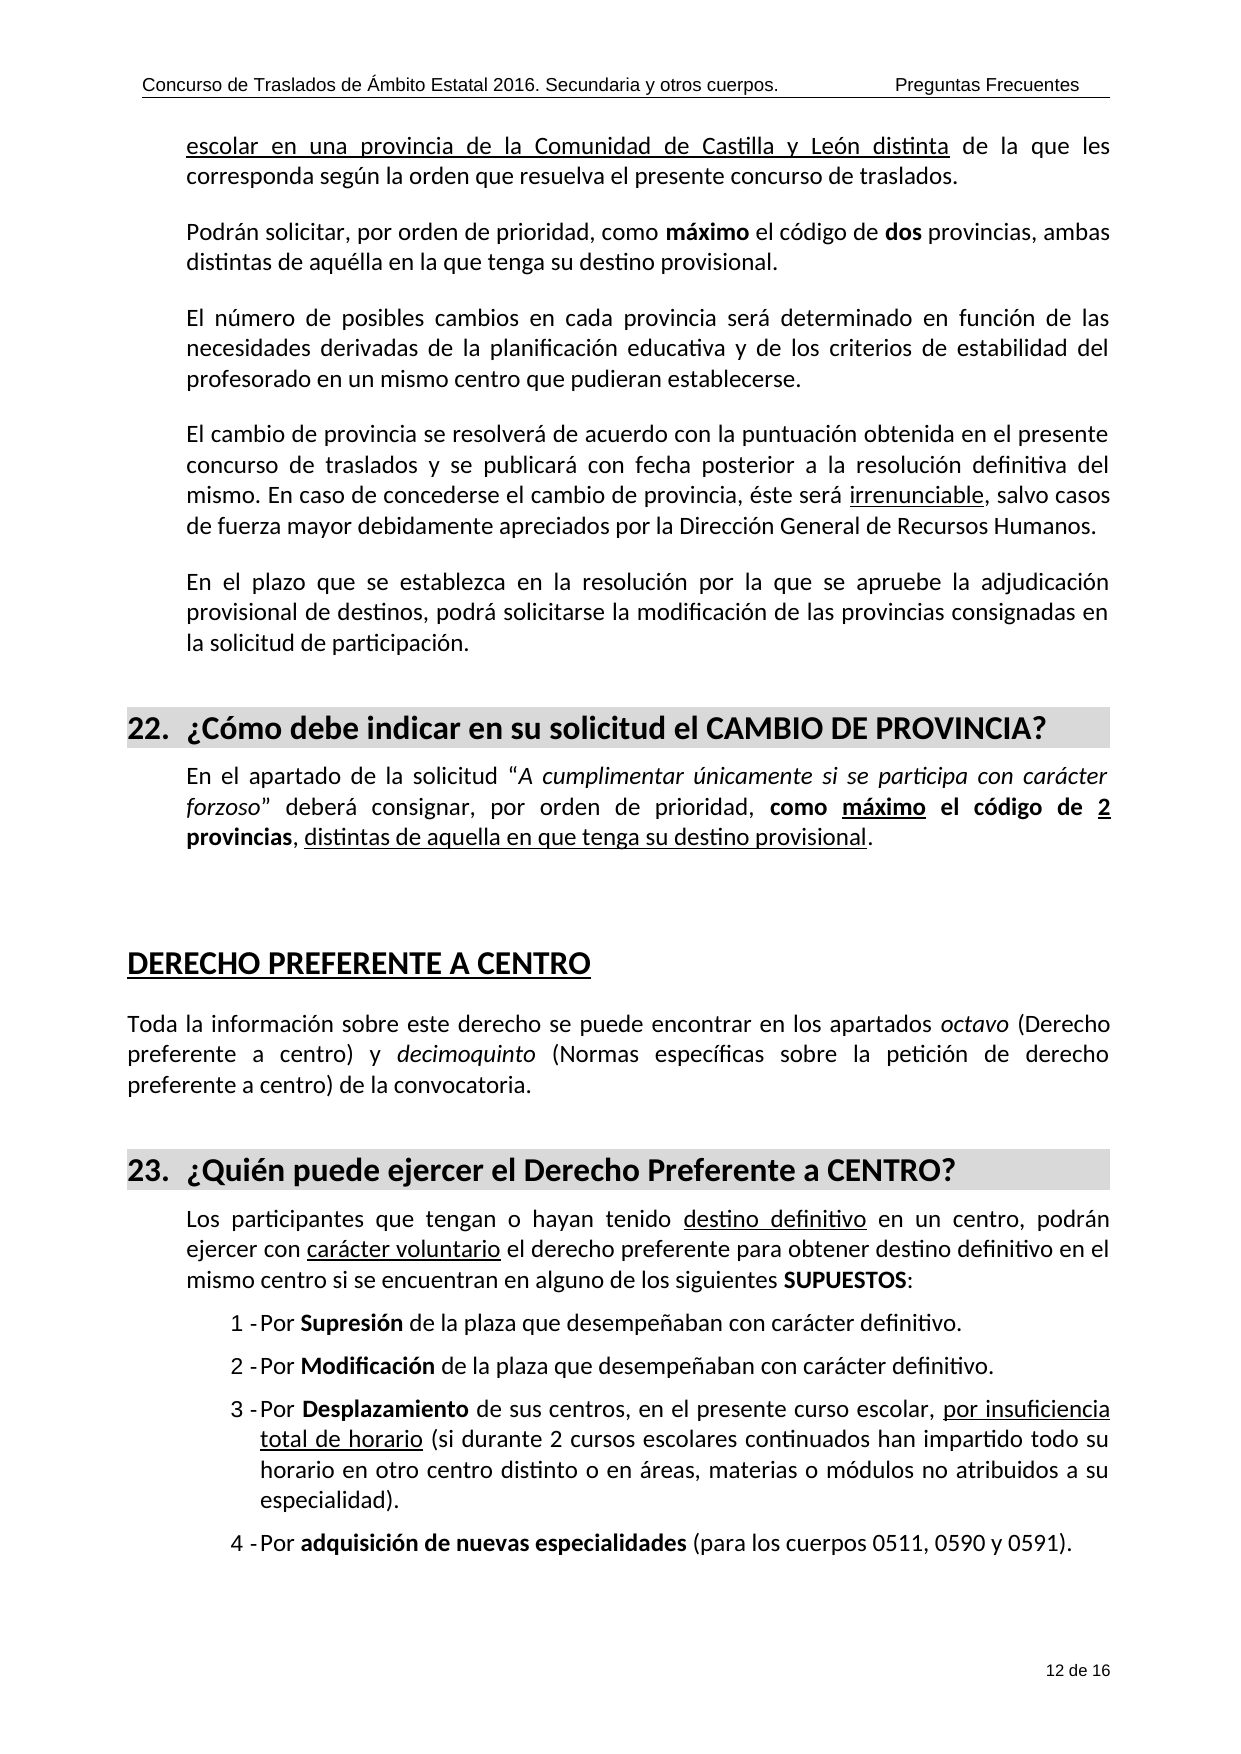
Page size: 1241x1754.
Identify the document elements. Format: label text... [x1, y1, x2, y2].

text El cambio de provincia se resolverá de acuerdo con la puntuación obtenida en el presente concurso de traslados y se publicará con fecha posterior a la resolución definitiva del mismo. En caso de concederse el cambio de provincia, éste será irrenunciable, salvo casos de fuerza mayor debidamente apreciados por la Dirección General de Recursos Humanos. [186, 418, 1110, 541]
list Por Modificación de la plaza que desempeñaban con carácter definitivo. [230, 1350, 1110, 1380]
list Por adquisición de nuevas especialidades (para los cuerpos 0511, 0590 y 0591). [230, 1527, 1110, 1558]
text En el apartado de la solicitud “A cumplimentar únicamente si se participa con carácter forzoso” deberá consignar, por orden de prioridad, como máximo el código de 2 provincias, distintas de aquella en que tenga su destino provisional. [186, 760, 1110, 852]
text Podrán solicitar, por orden de prioridad, como máximo el código de dos provincias, ambas distintas de aquélla en la que tenga su destino provisional. [186, 216, 1110, 277]
list Por Supresión de la plaza que desempeñaban con carácter definitivo. [230, 1307, 1110, 1337]
text En el plazo que se establezca en la resolución por la que se apruebe la adjudicación provisional de destinos, podrá solicitarse la modificación de las provincias consignadas en la solicitud de participación. [186, 566, 1110, 657]
text Toda la información sobre este derecho se puede encontrar en los apartados octavo (Derecho preferente a centro) y decimoquinto (Normas específicas sobre la petición de derecho preferente a centro) de la convocatoria. [127, 1008, 1110, 1099]
text DERECHO PREFERENTE A CENTRO [127, 942, 1110, 983]
text Los participantes que tengan o hayan tenido destino definitivo en un centro, podrán ejercer con carácter voluntario el derecho preferente para obtener destino definitivo en el mismo centro si se encuentran en alguno de los siguientes SUPUESTOS: [186, 1203, 1110, 1294]
text El número de posibles cambios en cada provincia será determinado en función de las necesidades derivadas de la planificación educativa y de los criterios de estabilidad del profesorado en un mismo centro que pudieran establecerse. [186, 302, 1110, 393]
list Por Desplazamiento de sus centros, en el presente curso escolar, por insuficiencia total de horario (si durante 2 cursos escolares continuados han impartido todo su horario en otro centro distinto o en áreas, materias o módulos no atribuidos a su especialidad). [230, 1393, 1110, 1515]
list ¿Quién puede ejercer el Derecho Preferente a CENTRO? [127, 1149, 1110, 1190]
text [186, 130, 1110, 191]
list ¿Cómo debe indicar en su solicitud el CAMBIO DE PROVINCIA? [127, 707, 1110, 748]
